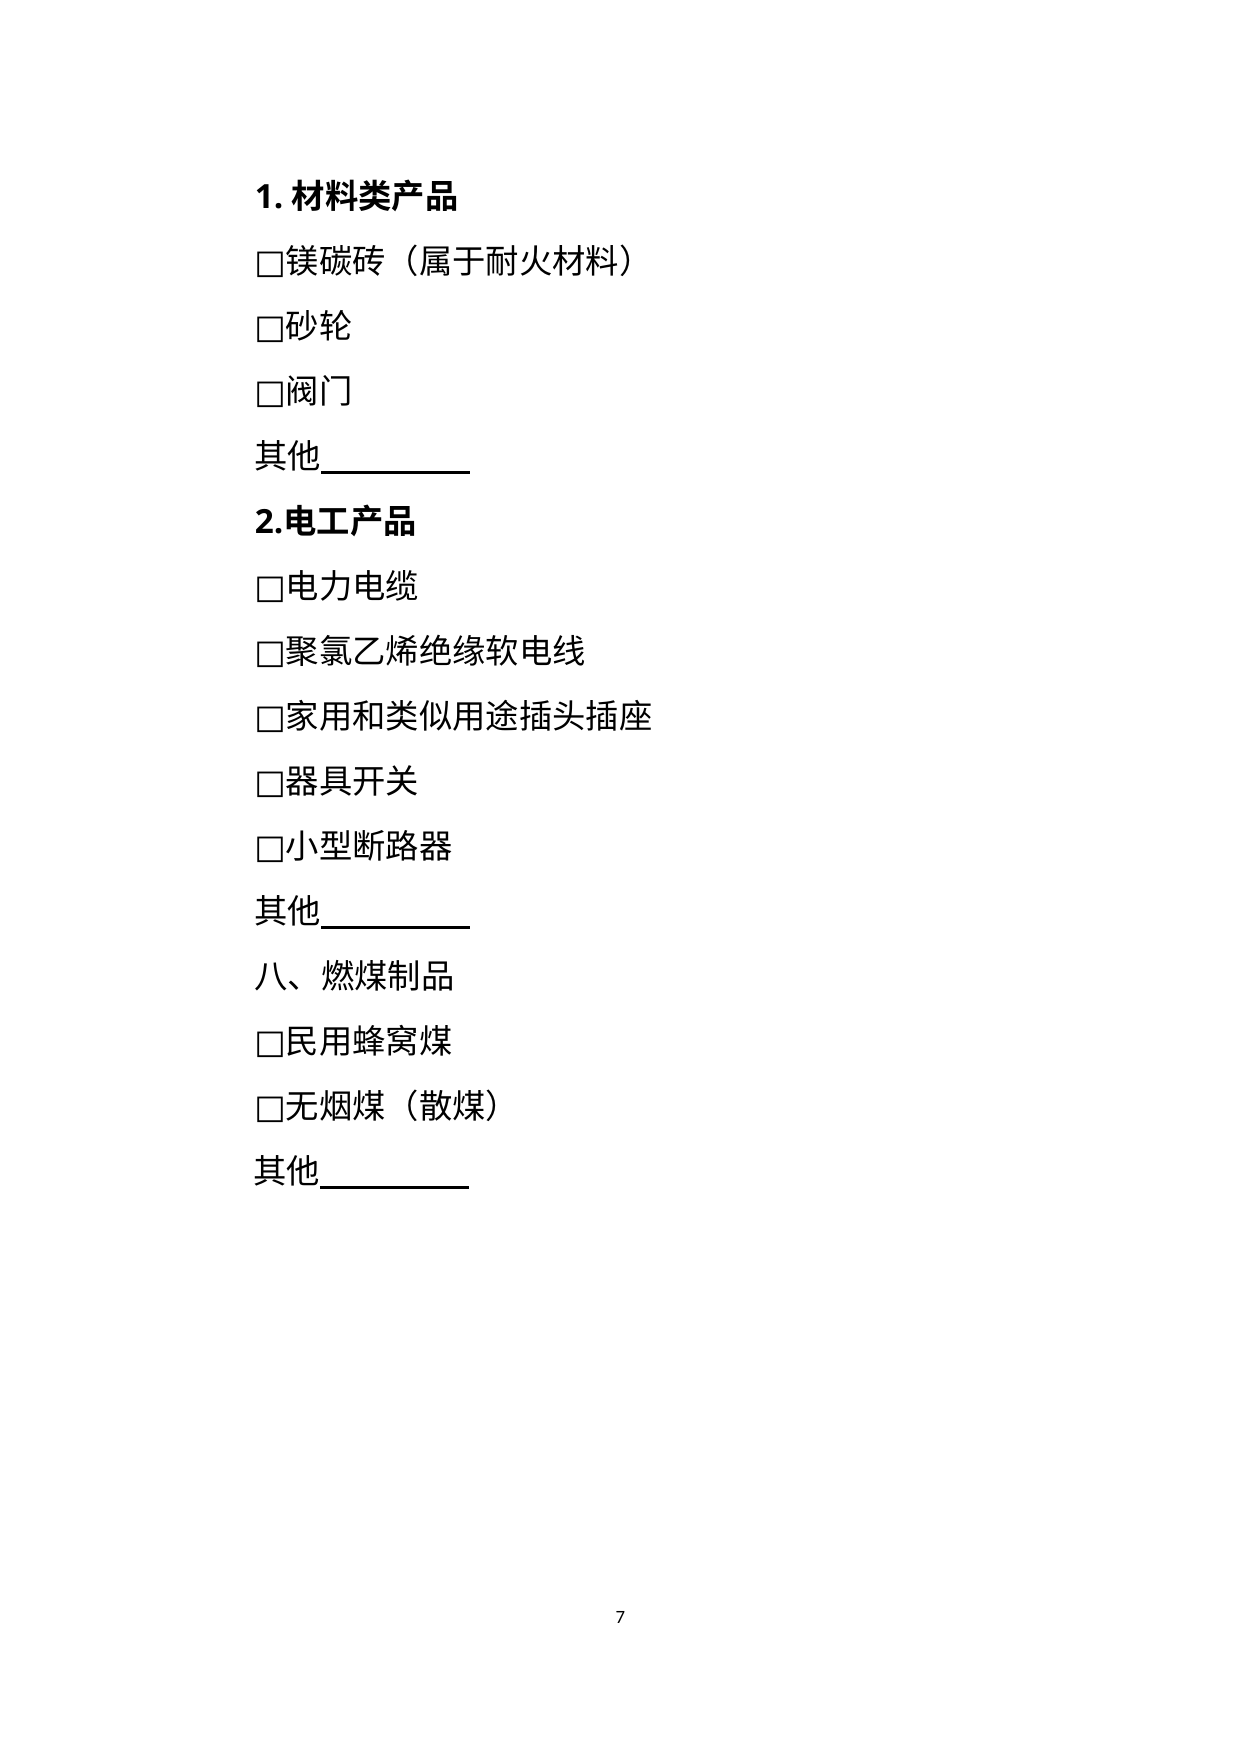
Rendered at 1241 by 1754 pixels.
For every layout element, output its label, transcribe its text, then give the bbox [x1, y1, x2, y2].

text □小型断路器 [187, 812, 1053, 877]
text 八、燃煤制品 [187, 942, 1053, 1007]
text □民用蜂窝煤 [187, 1007, 1053, 1072]
text □器具开关 [187, 747, 1053, 812]
text 2.电工产品 [187, 487, 1053, 552]
text 其他 [187, 1137, 1053, 1202]
text □电力电缆 [187, 552, 1053, 617]
text □无烟煤（散煤） [187, 1072, 1053, 1137]
text □砂轮 [187, 292, 1053, 357]
text 其他 [187, 422, 1053, 487]
text □家用和类似用途插头插座 [187, 682, 1053, 747]
text 1. 材料类产品 [187, 162, 1053, 227]
text 其他 [187, 877, 1053, 942]
text □聚氯乙烯绝缘软电线 [187, 617, 1053, 682]
text □阀门 [187, 357, 1053, 422]
text □镁碳砖（属于耐火材料） [187, 227, 1053, 292]
